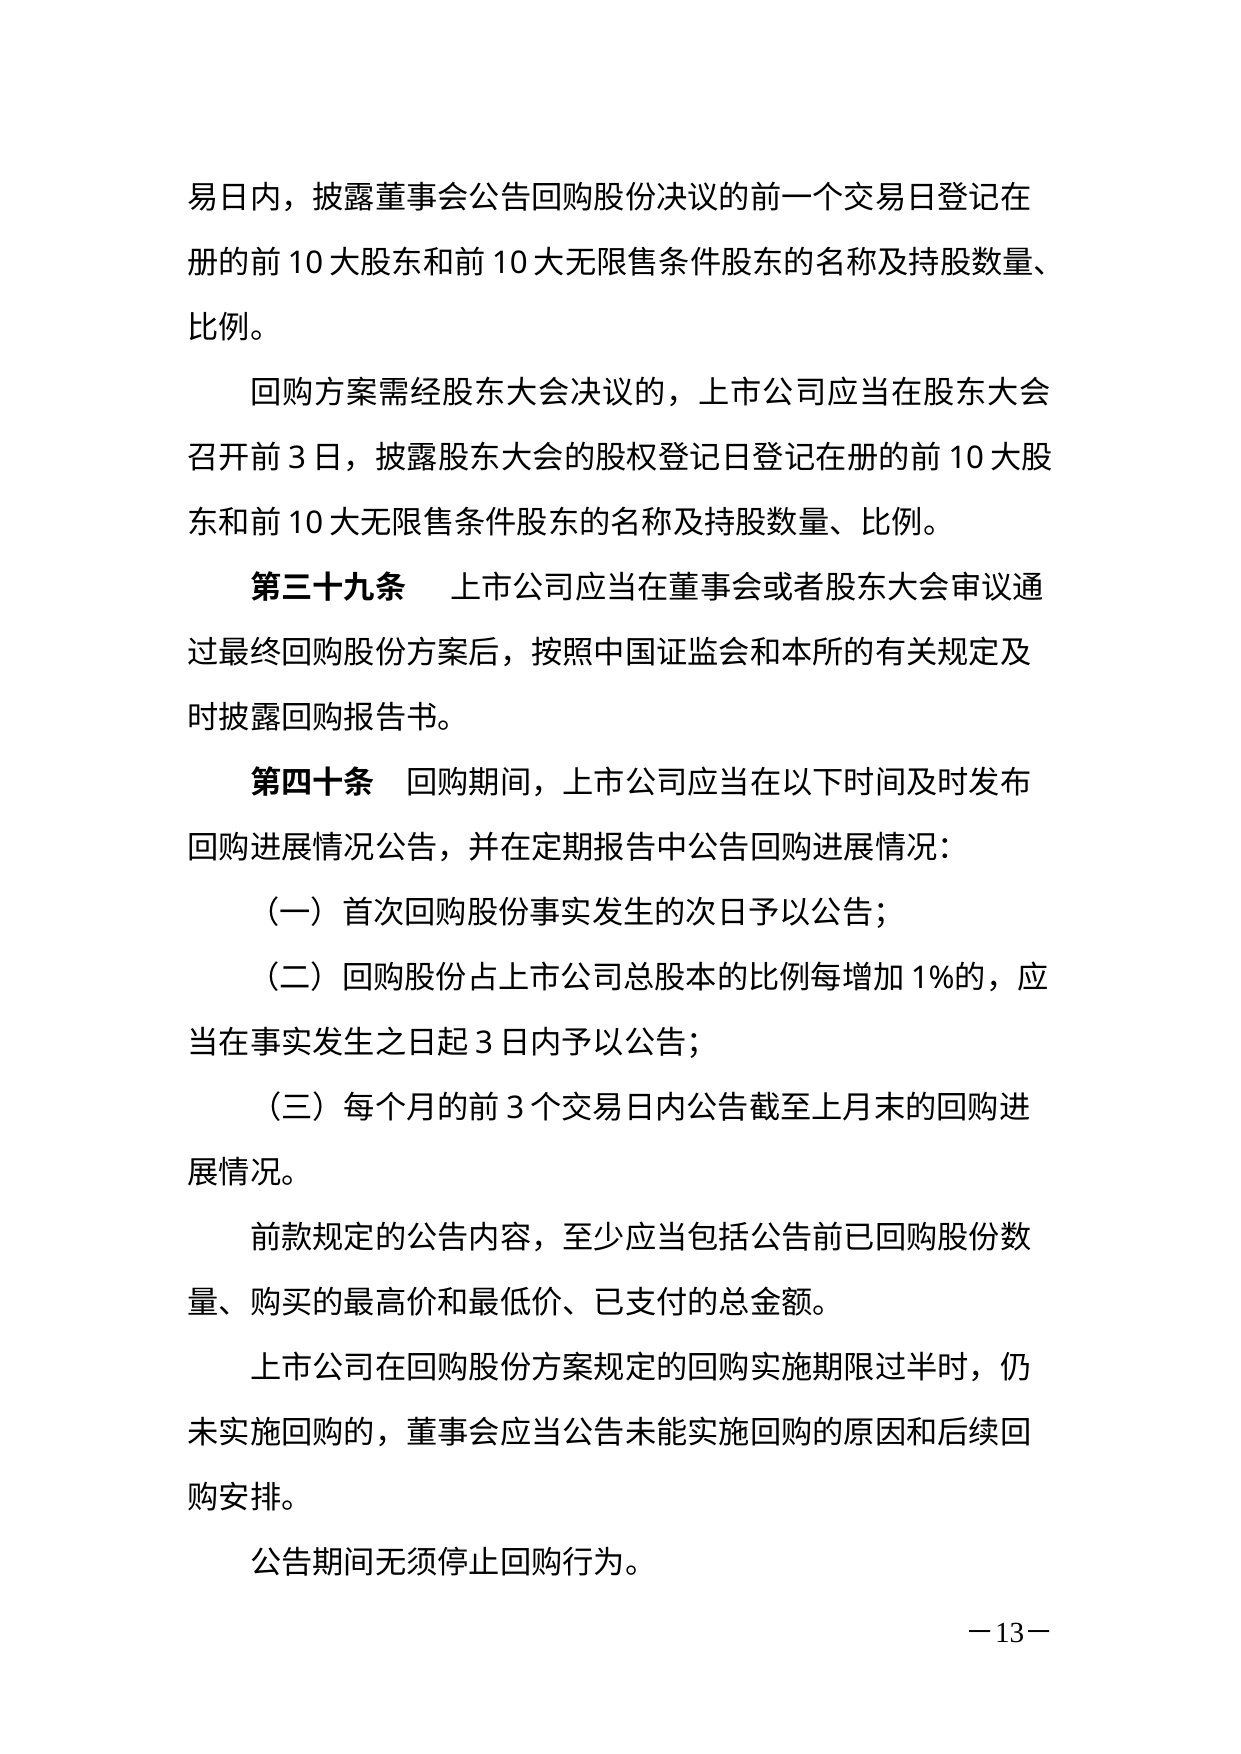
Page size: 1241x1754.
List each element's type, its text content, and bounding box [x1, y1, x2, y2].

text 回购方案需经股东大会决议的，上市公司应当在股东大会召开前3日，披露股东大会的股权登记日登记在册的前10大股东和前10大无限售条件股东的名称及持股数量、比例。 [187, 357, 1053, 552]
text （二）回购股份占上市公司总股本的比例每增加1%的，应当在事实发生之日起3日内予以公告； [187, 942, 1053, 1072]
text 前款规定的公告内容，至少应当包括公告前已回购股份数量、购买的最高价和最低价、已支付的总金额。 [187, 1202, 1053, 1332]
text 公告期间无须停止回购行为。 [187, 1527, 1053, 1592]
text 上市公司在回购股份方案规定的回购实施期限过半时，仍未实施回购的，董事会应当公告未能实施回购的原因和后续回购安排。 [187, 1332, 1053, 1527]
list 回购期间，上市公司应当在以下时间及时发布回购进展情况公告，并在定期报告中公告回购进展情况： [187, 747, 1053, 877]
text （一）首次回购股份事实发生的次日予以公告； [187, 877, 1053, 942]
list 上市公司应当在董事会或者股东大会审议通过最终回购股份方案后，按照中国证监会和本所的有关规定及时披露回购报告书。 [187, 552, 1053, 747]
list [187, 162, 1053, 357]
text （三）每个月的前3个交易日内公告截至上月末的回购进展情况。 [187, 1072, 1053, 1202]
